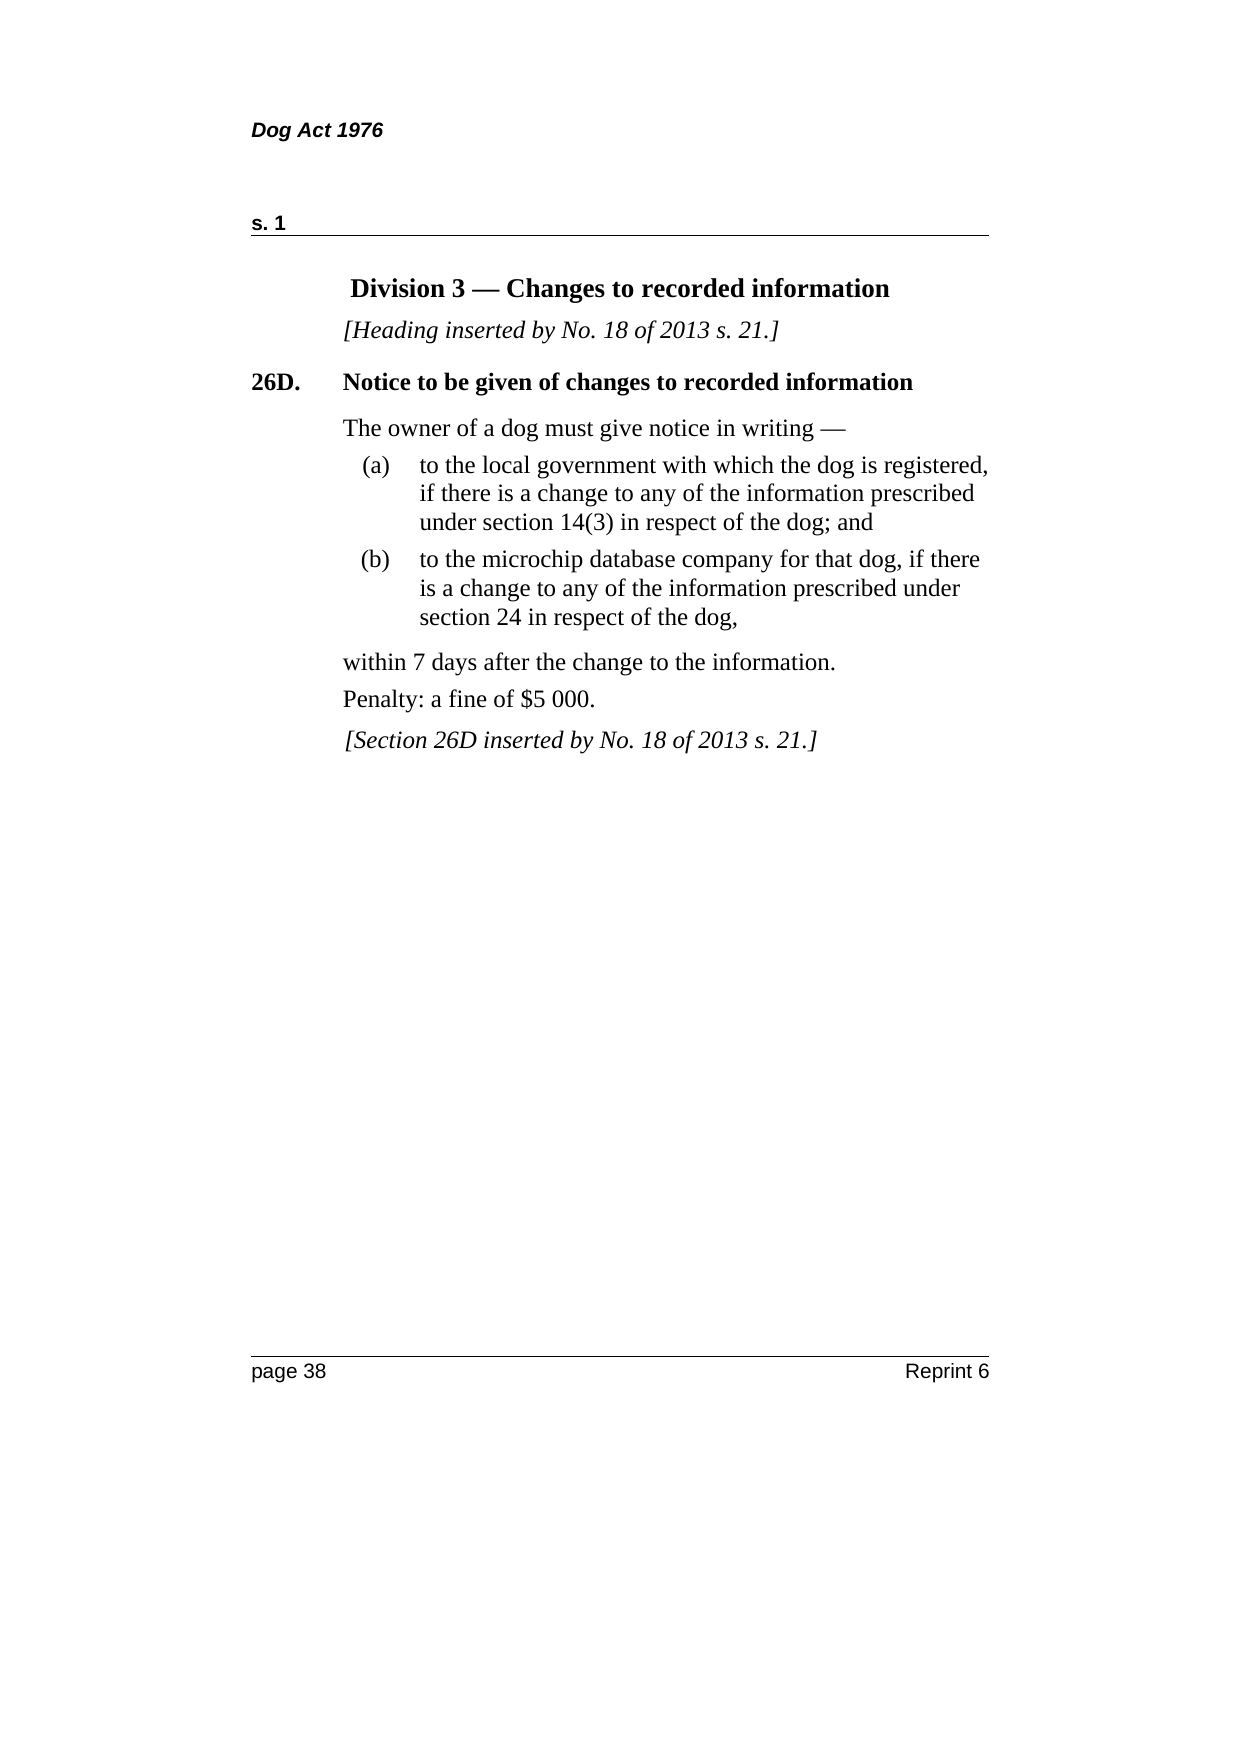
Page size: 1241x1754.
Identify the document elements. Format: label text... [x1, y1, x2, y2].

subtitle Division 3 — Changes to recorded information [251, 272, 989, 303]
text The owner of a dog must give notice in writing — [251, 413, 989, 441]
text within 7 days after the change to the information. [251, 647, 989, 676]
text Penalty: a fine of $5 000. [251, 684, 989, 713]
subtitle 26D. Notice to be given of changes to recorded information [251, 367, 989, 396]
text [Section 26D inserted by No. 18 of 2013 s. 21.] [251, 726, 989, 754]
text (b) to the microchip database company for that dog, if there is a change to any of the information prescribed under section 24 in respect of the dog, [251, 544, 989, 631]
subtitle [Heading inserted by No. 18 of 2013 s. 21.] [251, 316, 989, 344]
text (a) to the local government with which the dog is registered, if there is a change to any of the information prescribed under section 14(3) in respect of the dog; and [251, 450, 989, 536]
